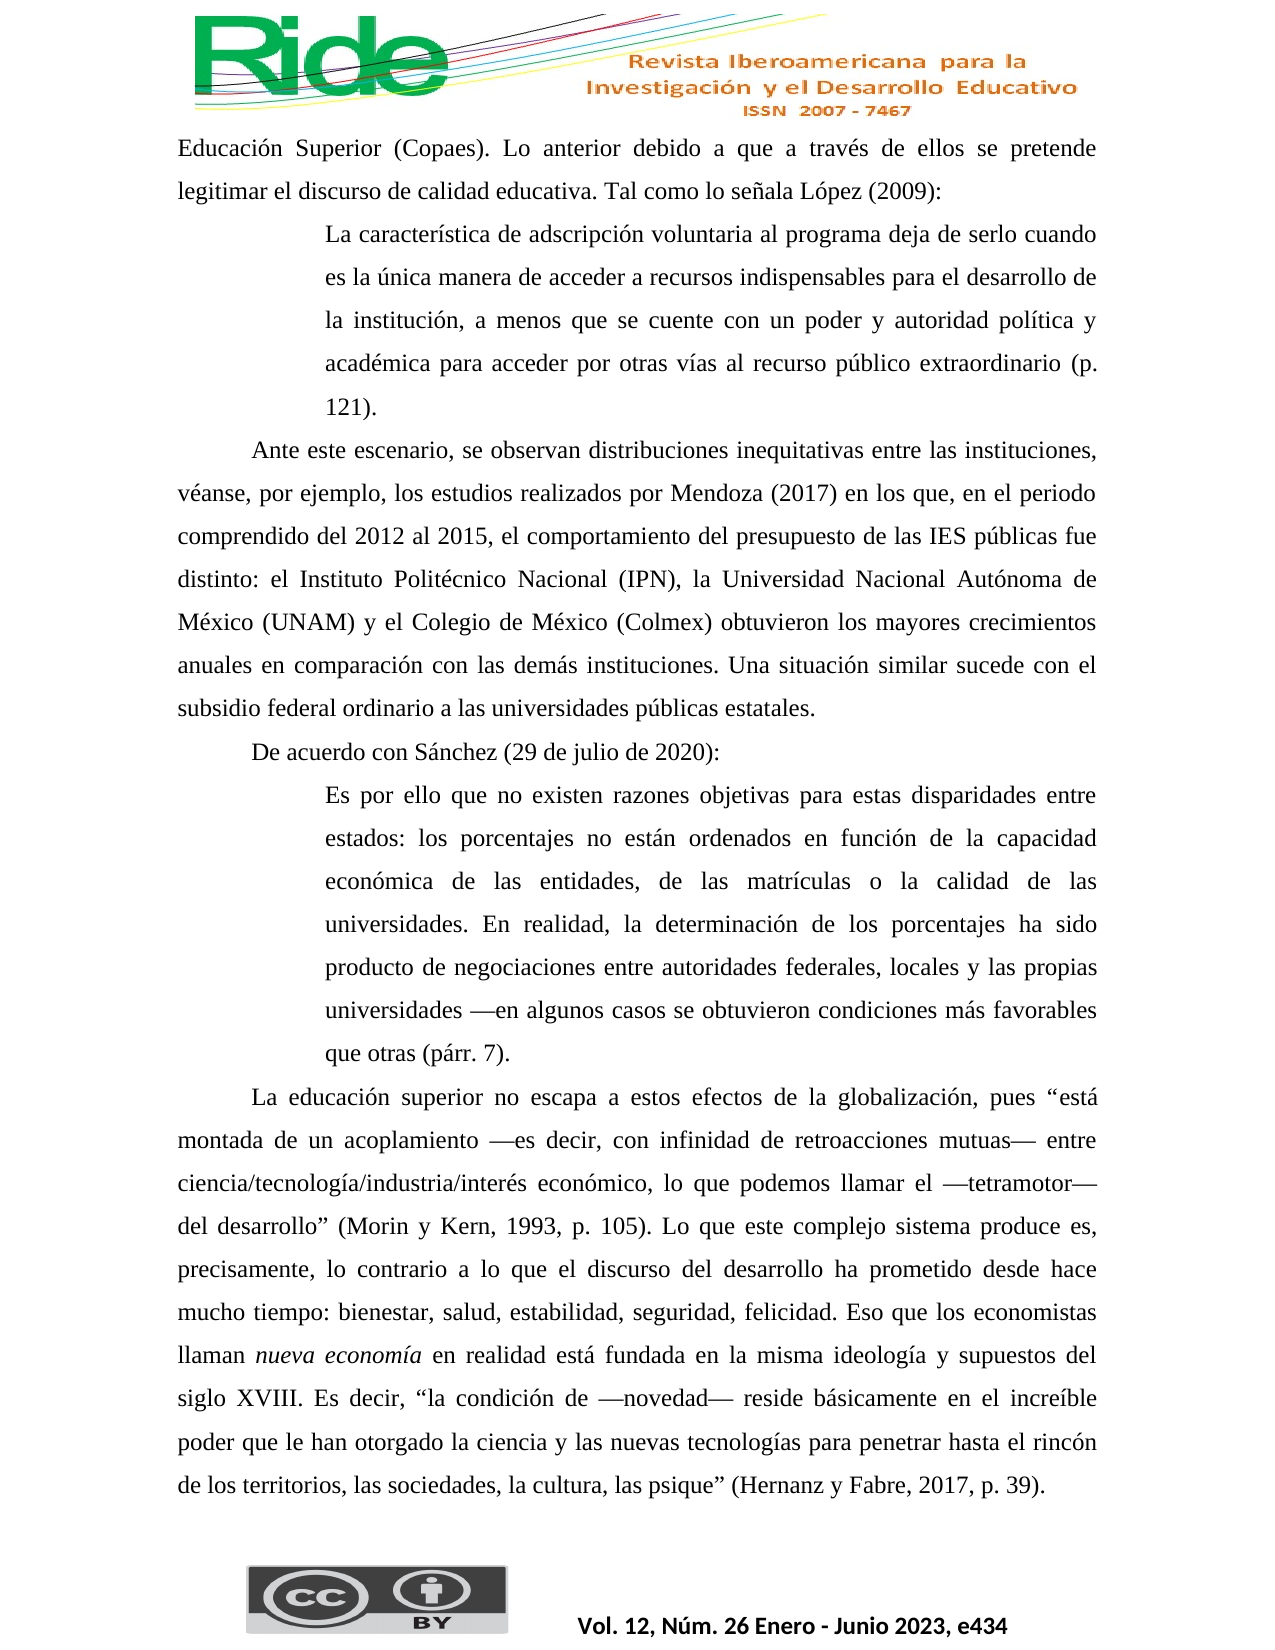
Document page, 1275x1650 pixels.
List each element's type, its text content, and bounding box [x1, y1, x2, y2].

text La característica de adscripción voluntaria al programa deja de serlo cuando es la única manera de acceder a recursos indispensables para el desarrollo de la institución, a menos que se cuente con un poder y autoridad política y académica para acceder por otras vías al recurso público extraordinario (p. 121). [325, 219, 1098, 420]
text La educación superior no escapa a estos efectos de la globalización, pues “está montada de un acoplamiento —es decir, con infinidad de retroacciones mutuas— entre ciencia/tecnología/industria/interés económico, lo que podemos llamar el —tetramotor— del desarrollo” (Morin y Kern, 1993, p. 105). Lo que este complejo sistema produce es, precisamente, lo contrario a lo que el discurso del desarrollo ha prometido desde hace mucho tiempo: bienestar, salud, estabilidad, seguridad, felicidad. Eso que los economistas llaman nueva economía en realidad está fundada en la misma ideología y supuestos del siglo XVIII. Es decir, “la condición de —novedad— reside básicamente en el increíble poder que le han otorgado la ciencia y las nuevas tecnologías para penetrar hasta el rincón de los territorios, las sociedades, la cultura, las psique” (Hernanz y Fabre, 2017, p. 39). [177, 1082, 1098, 1498]
text Es por ello que no existen razones objetivas para estas disparidades entre estados: los porcentajes no están ordenados en función de la capacidad económica de las entidades, de las matrículas o la calidad de las universidades. En realidad, la determinación de los porcentajes ha sido producto de negociaciones entre autoridades federales, locales y las propias universidades —en algunos casos se obtuvieron condiciones más favorables que otras (párr. 7). [325, 780, 1098, 1067]
picture [246, 1565, 509, 1634]
text De acuerdo con Sánchez (29 de julio de 2020): [177, 737, 1098, 765]
picture [194, 14, 1081, 119]
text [177, 133, 1098, 205]
text Ante este escenario, se observan distribuciones inequitativas entre las instituciones, véanse, por ejemplo, los estudios realizados por Mendoza (2017) en los que, en el periodo comprendido del 2012 al 2015, el comportamiento del presupuesto de las IES públicas fue distinto: el Instituto Politécnico Nacional (IPN), la Universidad Nacional Autónoma de México (UNAM) y el Colegio de México (Colmex) obtuvieron los mayores crecimientos anuales en comparación con las demás instituciones. Una situación similar sucede con el subsidio federal ordinario a las universidades públicas estatales. [177, 435, 1098, 722]
